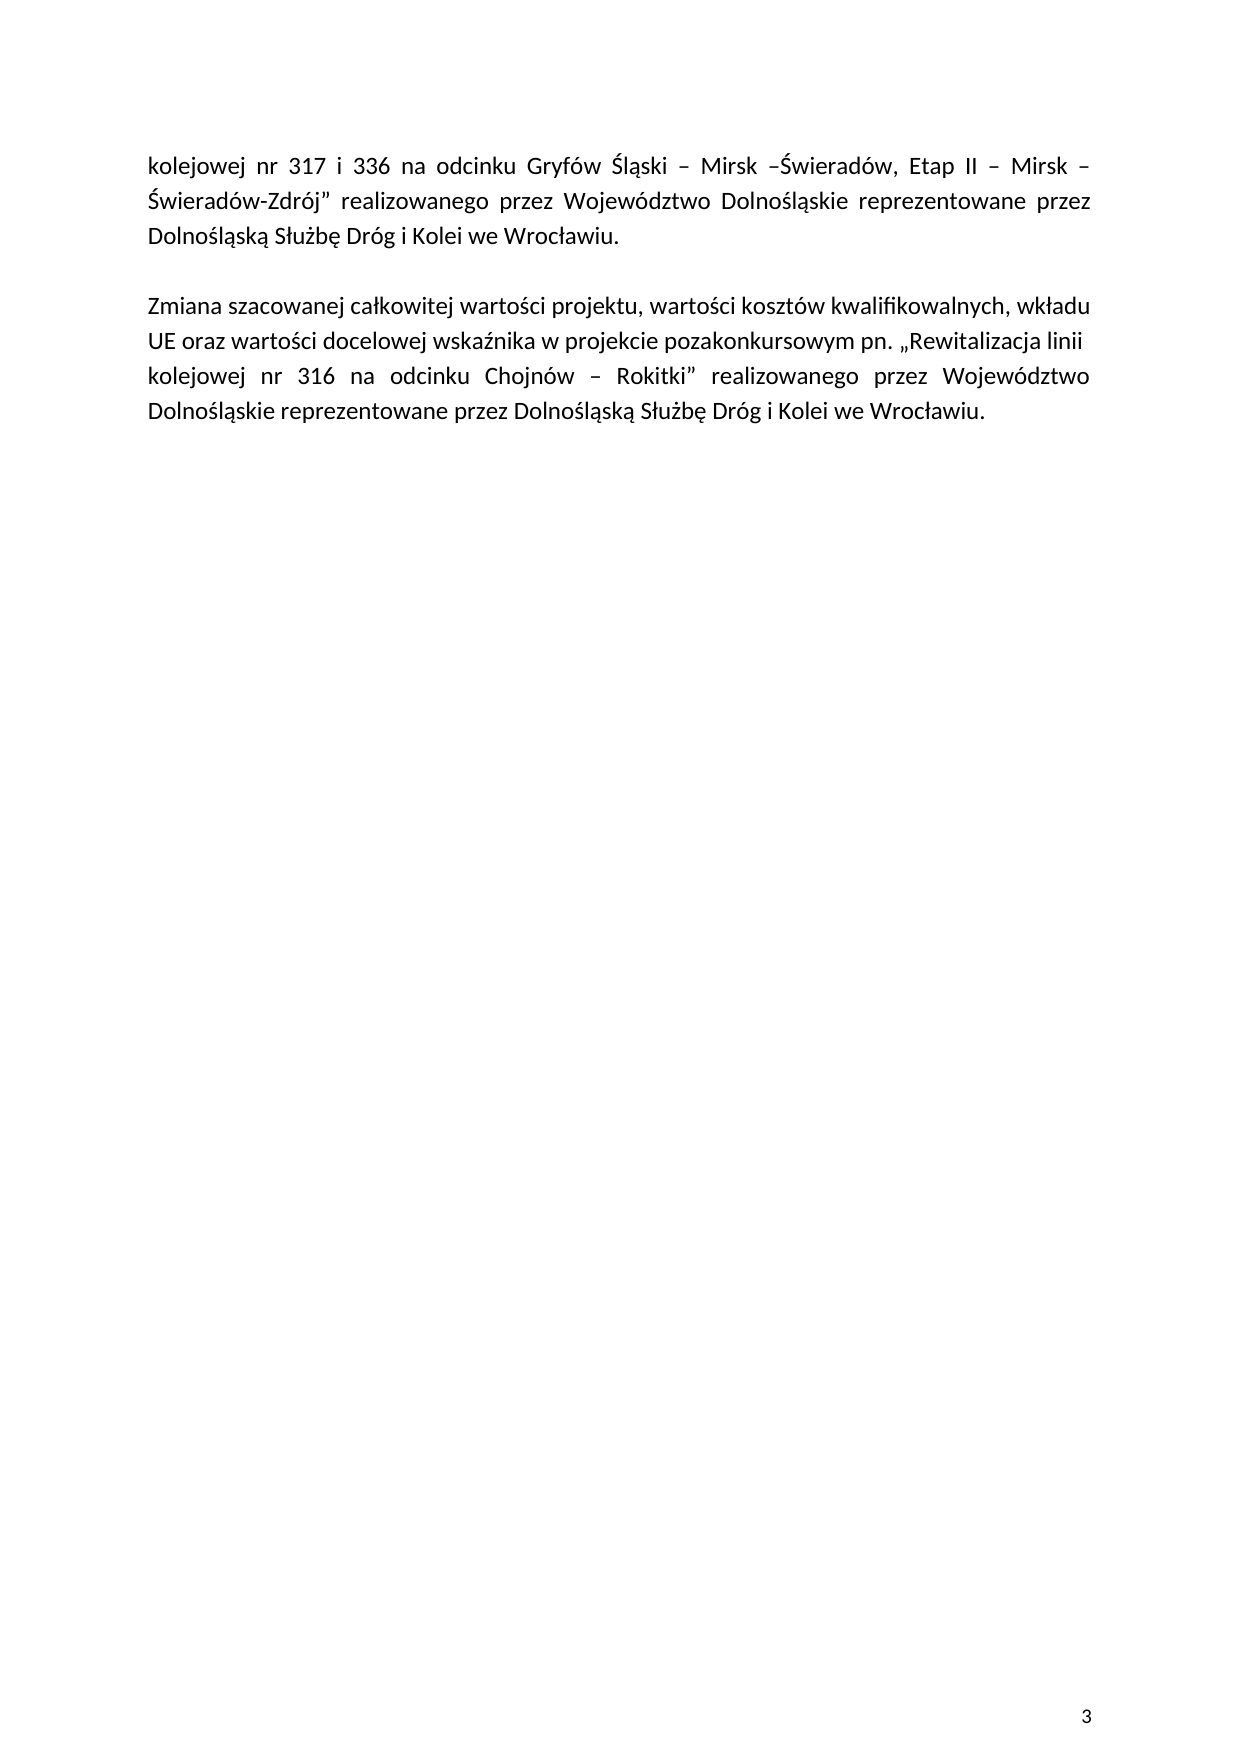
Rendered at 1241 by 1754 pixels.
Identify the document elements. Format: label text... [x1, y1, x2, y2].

text kolejowej nr 317 i 336 na odcinku Gryfów Śląski – Mirsk –Świeradów, Etap II – Mirsk – Świeradów-Zdrój” realizowanego przez Województwo Dolnośląskie reprezentowane przez Dolnośląską Służbę Dróg i Kolei we Wrocławiu. [148, 150, 1092, 251]
text Zmiana szacowanej całkowitej wartości projektu, wartości kosztów kwalifikowalnych, wkładu UE oraz wartości docelowej wskaźnika w projekcie pozakonkursowym pn. „Rewitalizacja linii [148, 290, 1092, 356]
text kolejowej nr 316 na odcinku Chojnów – Rokitki” realizowanego przez Województwo Dolnośląskie reprezentowane przez Dolnośląską Służbę Dróg i Kolei we Wrocławiu. [148, 360, 1092, 426]
